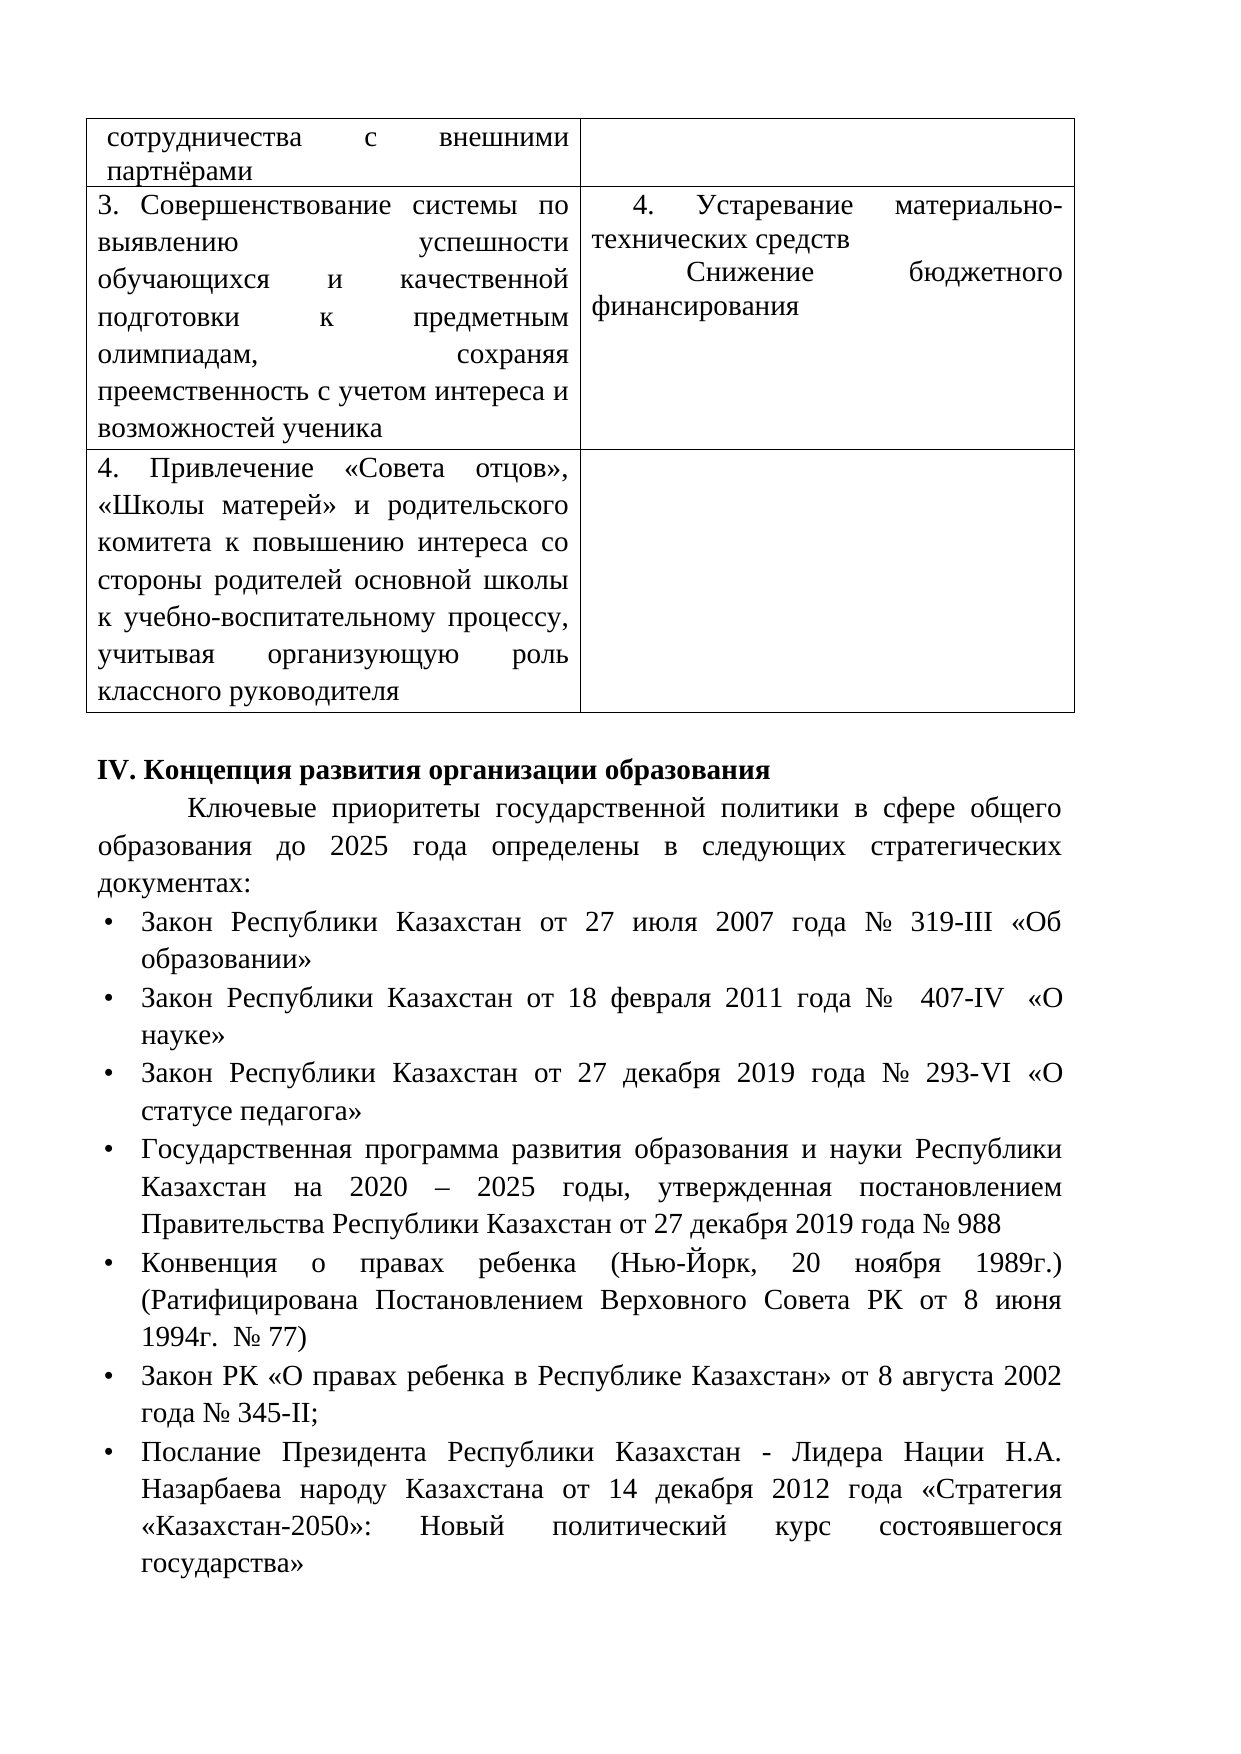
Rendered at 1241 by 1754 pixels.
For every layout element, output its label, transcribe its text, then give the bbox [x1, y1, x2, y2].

table_cell [581, 450, 1074, 712]
table_cell 3. Совершенствование системы по выявлению успешности обучающихся и качественной подготовки к предметным олимпиадам, сохраняя преемственность с учетом интереса и возможностей ученика [87, 187, 580, 449]
list Закон Республики Казахстан от 27 июля 2007 года № 319-III «Об образовании» [103, 904, 1063, 974]
list Закон Республики Казахстан от 18 февраля 2011 года № 407-IV «О науке» [103, 980, 1063, 1050]
list Закон Республики Казахстан от 27 декабря 2019 года № 293-VI «О статусе педагога» [103, 1056, 1063, 1126]
table_cell 4. Привлечение «Совета отцов», «Школы матерей» и родительского комитета к повышению интереса со стороны родителей основной школы к учебно-воспитательному процессу, учитывая организующую роль классного руководителя [87, 450, 580, 712]
text IV. Концепция развития организации образования [97, 752, 1063, 785]
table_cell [87, 119, 580, 186]
list Закон РК «О правах ребенка в Республике Казахстан» от 8 августа 2002 года № 345-II; [103, 1358, 1063, 1428]
list Конвенция о правах ребенка (Нью-Йорк, 20 ноября 1989г.) (Ратифицирована Постановлением Верховного Совета РК от 8 июня 1994г. № 77) [103, 1245, 1063, 1353]
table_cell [581, 119, 1074, 186]
list Государственная программа развития образования и науки Республики Казахстан на 2020 – 2025 годы, утвержденная постановлением Правительства Республики Казахстан от 27 декабря 2019 года № 988 [103, 1132, 1063, 1239]
text Ключевые приоритеты государственной политики в сфере общего образования до 2025 года определены в следующих стратегических документах: [97, 791, 1063, 898]
list Послание Президента Республики Казахстан - Лидера Нации Н.А. Назарбаева народу Казахстана от 14 декабря 2012 года «Стратегия «Казахстан-2050»: Новый политический курс состоявшегося государства» [103, 1434, 1063, 1579]
table_cell 4. Устаревание материально-технических средств Снижение бюджетного финансирования [581, 187, 1074, 449]
